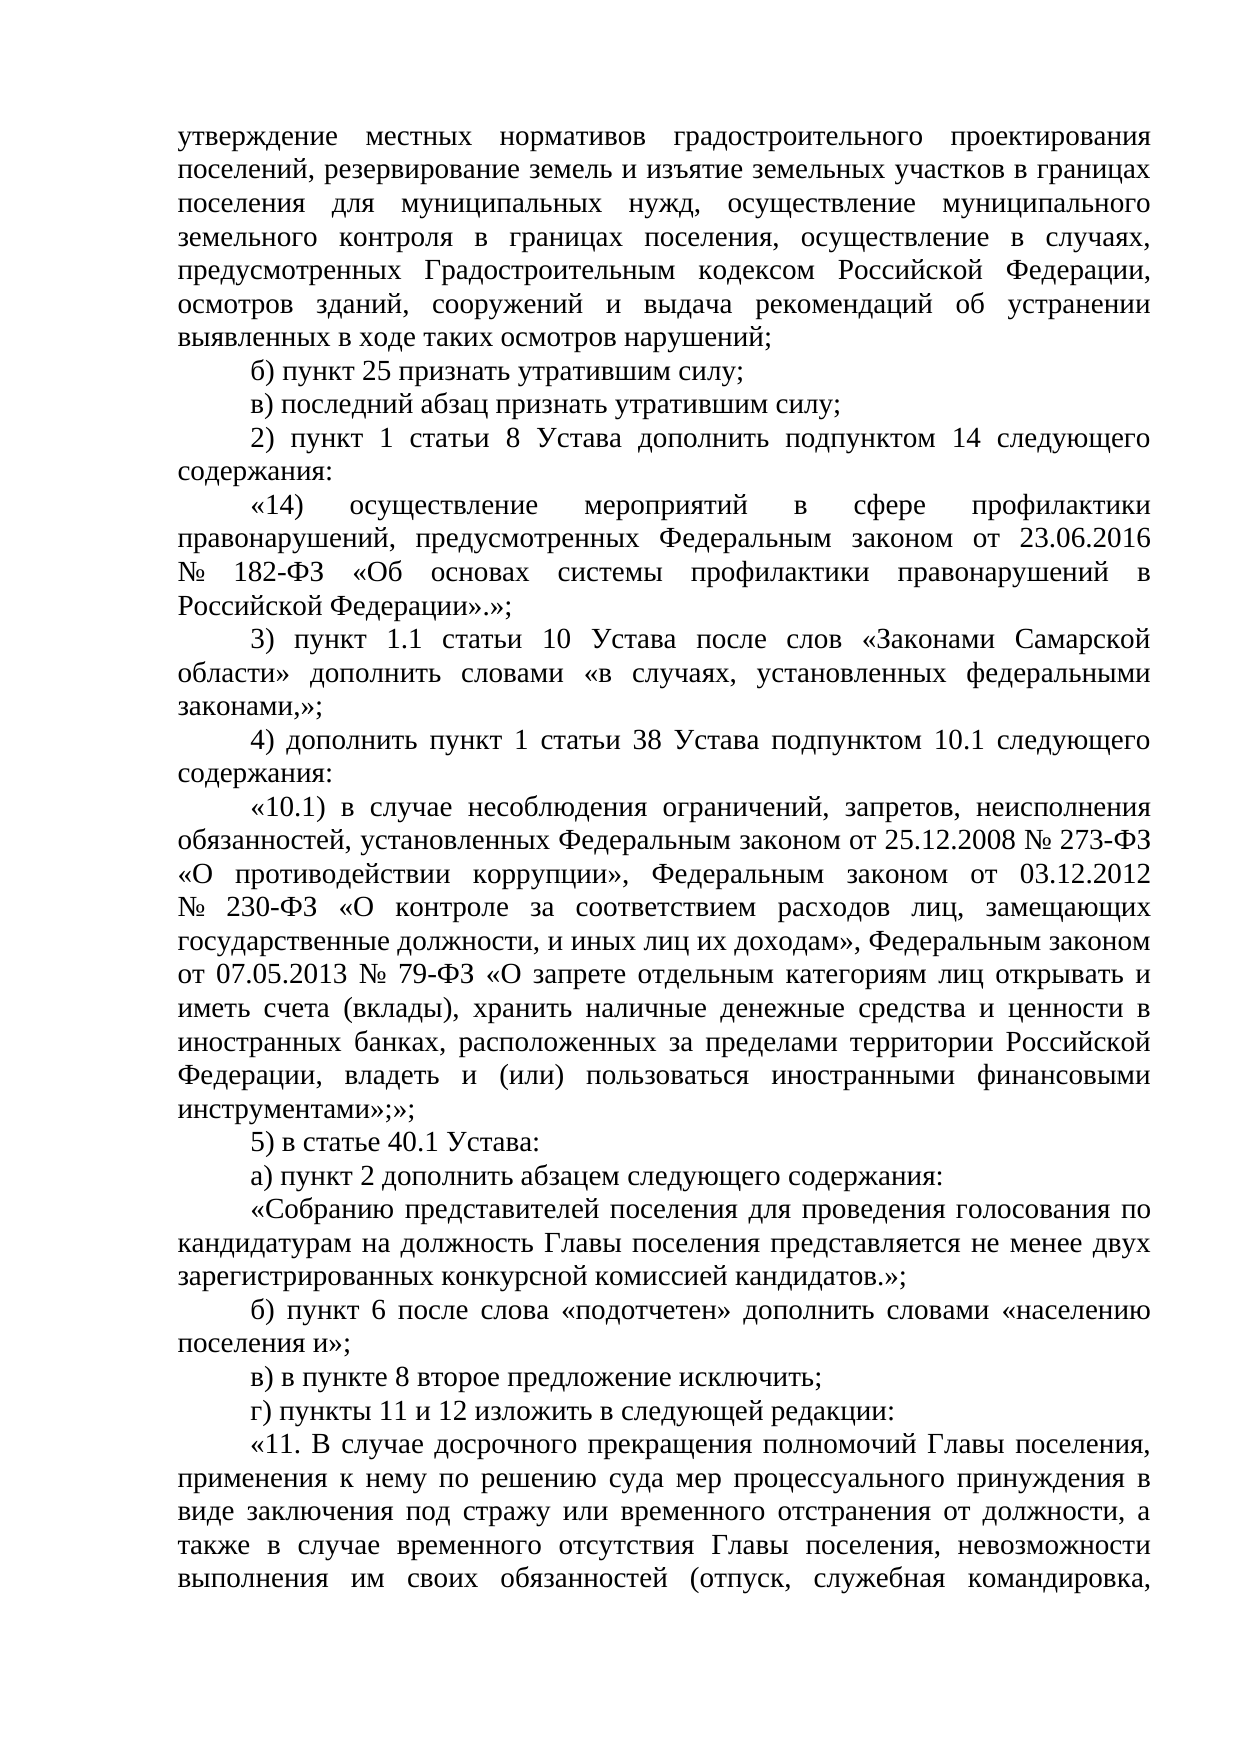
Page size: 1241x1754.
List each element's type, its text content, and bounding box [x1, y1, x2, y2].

text 4) дополнить пункт 1 статьи 38 Устава подпунктом 10.1 следующего содержания: [177, 722, 1152, 789]
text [177, 118, 1152, 353]
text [177, 1426, 1152, 1594]
text 2) пункт 1 статьи 8 Устава дополнить подпунктом 14 следующего содержания: [177, 420, 1152, 487]
text 5) в статье 40.1 Устава: [177, 1124, 1152, 1158]
text г) пункты 11 и 12 изложить в следующей редакции: [177, 1393, 1152, 1426]
text в) последний абзац признать утратившим силу; [177, 386, 1152, 420]
text в) в пункте 8 второе предложение исключить; [177, 1359, 1152, 1393]
text б) пункт 6 после слова «подотчетен» дополнить словами «населению поселения и»; [177, 1292, 1152, 1359]
text «Собранию представителей поселения для проведения голосования по кандидатурам на должность Главы поселения представляется не менее двух зарегистрированных конкурсной комиссией кандидатов.»; [177, 1191, 1152, 1292]
text б) пункт 25 признать утратившим силу; [177, 353, 1152, 386]
text 3) пункт 1.1 статьи 10 Устава после слов «Законами Самарской области» дополнить словами «в случаях, установленных федеральными законами,»; [177, 621, 1152, 722]
text «10.1) в случае несоблюдения ограничений, запретов, неисполнения обязанностей, установленных Федеральным законом от 25.12.2008 № 273-ФЗ «О противодействии коррупции», Федеральным законом от 03.12.2012 № 230-ФЗ «О контроле за соответствием расходов лиц, замещающих государственные должности, и иных лиц их доходам», Федеральным законом от 07.05.2013 № 79-ФЗ «О запрете отдельным категориям лиц открывать и иметь счета (вклады), хранить наличные денежные средства и ценности в иностранных банках, расположенных за пределами территории Российской Федерации, владеть и (или) пользоваться иностранными финансовыми инструментами»;»; [177, 789, 1152, 1124]
text «14) осуществление мероприятий в сфере профилактики правонарушений, предусмотренных Федеральным законом от 23.06.2016 № 182-ФЗ «Об основах системы профилактики правонарушений в Российской Федерации».»; [177, 487, 1152, 621]
text а) пункт 2 дополнить абзацем следующего содержания: [177, 1158, 1152, 1191]
